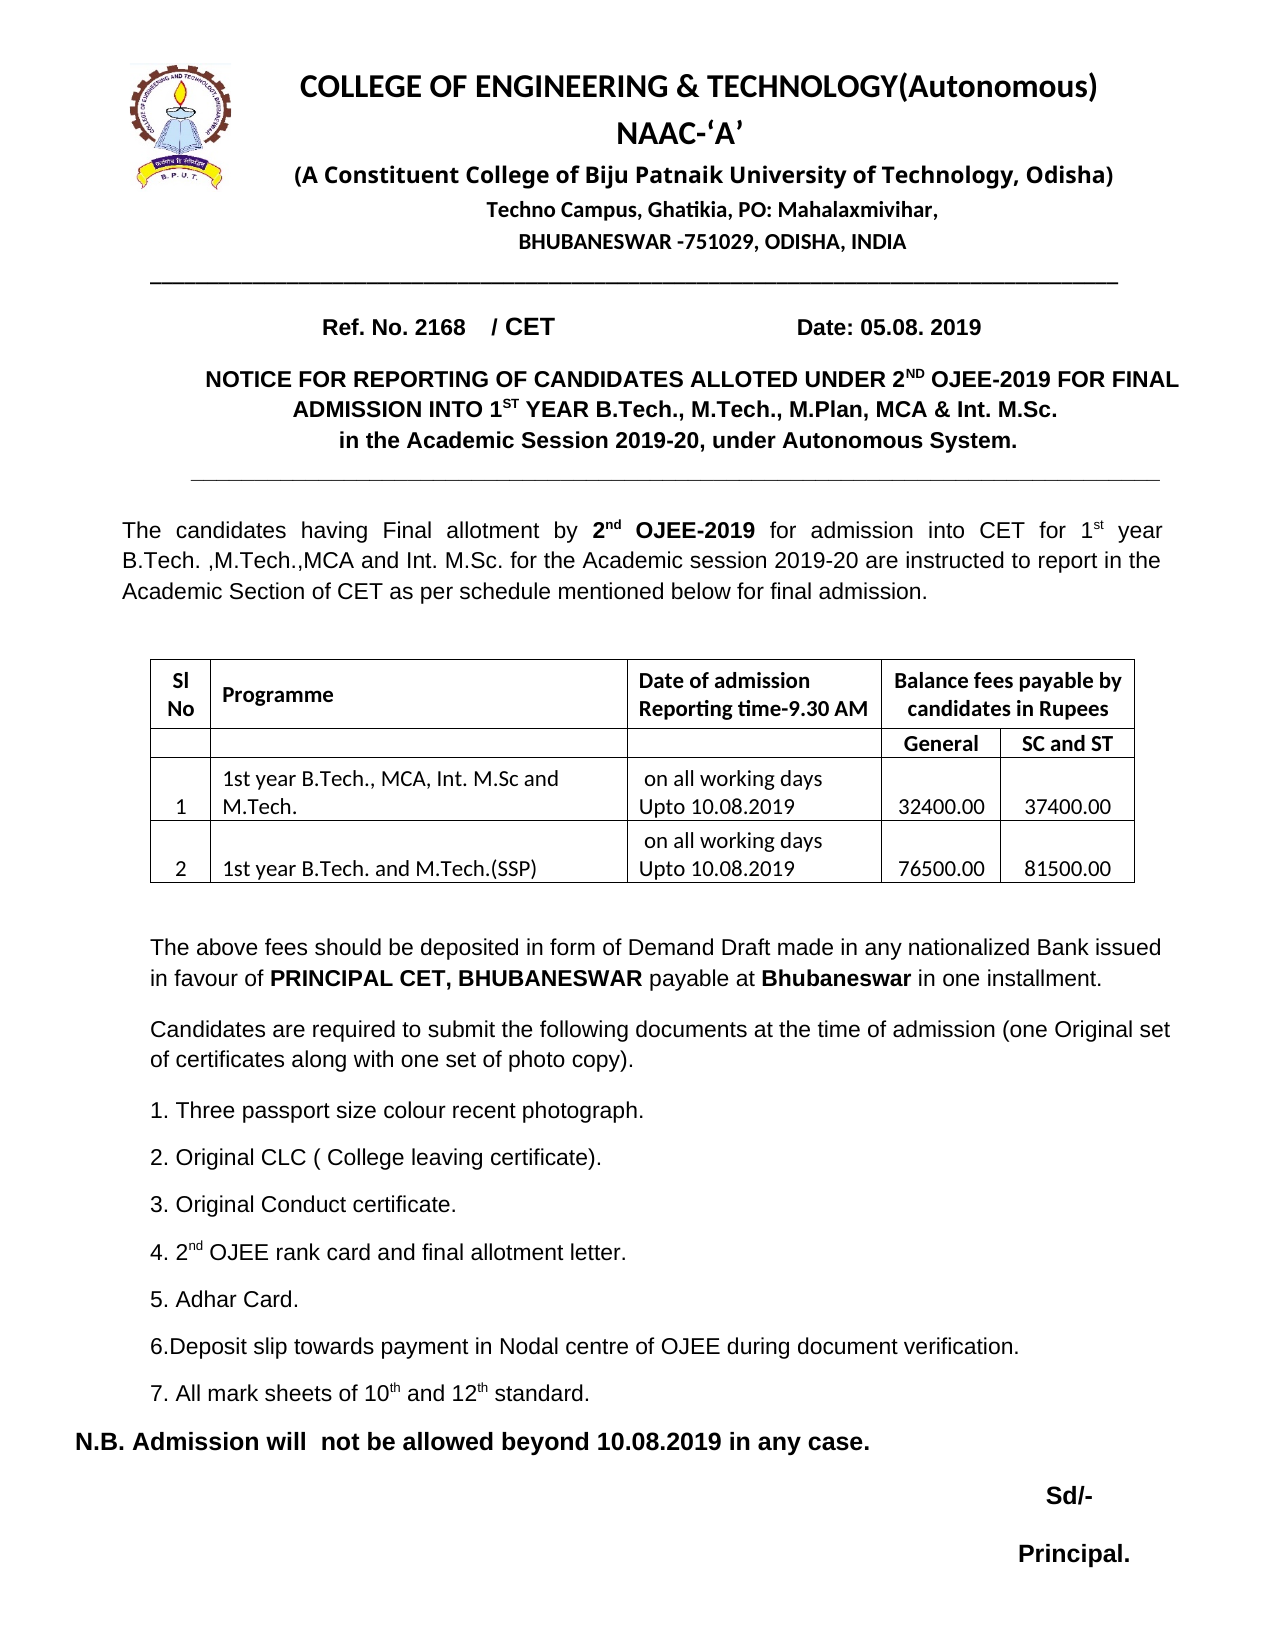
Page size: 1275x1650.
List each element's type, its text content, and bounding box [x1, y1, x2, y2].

text _____________________________________________________________________________________ [150, 259, 1275, 287]
text 6.Deposit slip towards payment in Nodal centre of OJEE during document verification. [150, 1333, 1172, 1359]
table_cell General [882, 729, 1000, 757]
table_cell [211, 729, 627, 757]
text BHUBANESWAR -751029, ODISHA, INDIA [150, 227, 1275, 255]
table_cell 76500.00 [882, 821, 1000, 882]
text ADMISSION INTO 1ST YEAR B.Tech., M.Tech., M.Plan, MCA & Int. M.Sc. [187, 396, 1162, 423]
table_cell 2 [151, 821, 210, 882]
text 3. Original Conduct certificate. [150, 1191, 1172, 1218]
text Sd/- [75, 1481, 1125, 1510]
text Techno Campus, Ghatikia, PO: Mahalaxmivihar, [150, 195, 1275, 223]
text (A Constituent College of Biju Patnaik University of Technology, Odisha) [150, 159, 1275, 190]
text ____________________________________________________________________________ [187, 457, 1162, 483]
table_cell 37400.00 [1001, 758, 1134, 820]
table_cell [151, 729, 210, 757]
table_cell 1 [151, 758, 210, 820]
table_cell SC and ST [1001, 729, 1134, 757]
text 7. All mark sheets of 10th and 12th standard. [150, 1380, 1172, 1406]
table_header Date of admission Reporting time-9.30 AM [628, 660, 881, 728]
text The above fees should be deposited in form of Demand Draft made in any nationalized Bank issued in favour of PRINCIPAL CET, BHUBANESWAR payable at Bhubaneswar in one installment. [150, 934, 1172, 991]
picture [129, 63, 232, 192]
text NAAC-‘A’ [141, 112, 1275, 153]
text 5. Adhar Card. [150, 1286, 1172, 1312]
text COLLEGE OF ENGINEERING & TECHNOLOGY(Autonomous) [141, 66, 1275, 106]
table_cell [628, 729, 881, 757]
text Principal. [75, 1538, 1200, 1567]
table_header Programme [211, 660, 627, 728]
table_header Sl No [151, 660, 210, 728]
text The candidates having Final allotment by 2nd OJEE-2019 for admission into CET for 1st year B.Tech. ,M.Tech.,MCA and Int. M.Sc. for the Academic session 2019-20 are instructed to report in the Academic Section of CET as per schedule mentioned below for final admission. [122, 517, 1162, 604]
table_cell on all working days Upto 10.08.2019 [628, 821, 881, 882]
table_cell 1st year B.Tech., MCA, Int. M.Sc and M.Tech. [211, 758, 627, 820]
text 2. Original CLC ( College leaving certificate). [150, 1144, 1172, 1170]
table_cell 81500.00 [1001, 821, 1134, 882]
text NOTICE FOR REPORTING OF CANDIDATES ALLOTED UNDER 2ND OJEE-2019 FOR FINAL [187, 366, 1191, 393]
text Ref. No. 2168 / CET Date: 05.08. 2019 [150, 312, 1125, 341]
table_header Balance fees payable by candidates in Rupees [882, 660, 1134, 728]
text N.B. Admission will not be allowed beyond 10.08.2019 in any case. [75, 1427, 1125, 1456]
text Candidates are required to submit the following documents at the time of admission (one Original set of certificates along with one set of photo copy). [150, 1016, 1172, 1072]
table_cell 1st year B.Tech. and M.Tech.(SSP) [211, 821, 627, 882]
text in the Academic Session 2019-20, under Autonomous System. [187, 427, 1162, 453]
table_cell on all working days Upto 10.08.2019 [628, 758, 881, 820]
table_cell 32400.00 [882, 758, 1000, 820]
text 4. 2nd OJEE rank card and final allotment letter. [150, 1238, 1172, 1265]
text 1. Three passport size colour recent photograph. [150, 1097, 1172, 1123]
